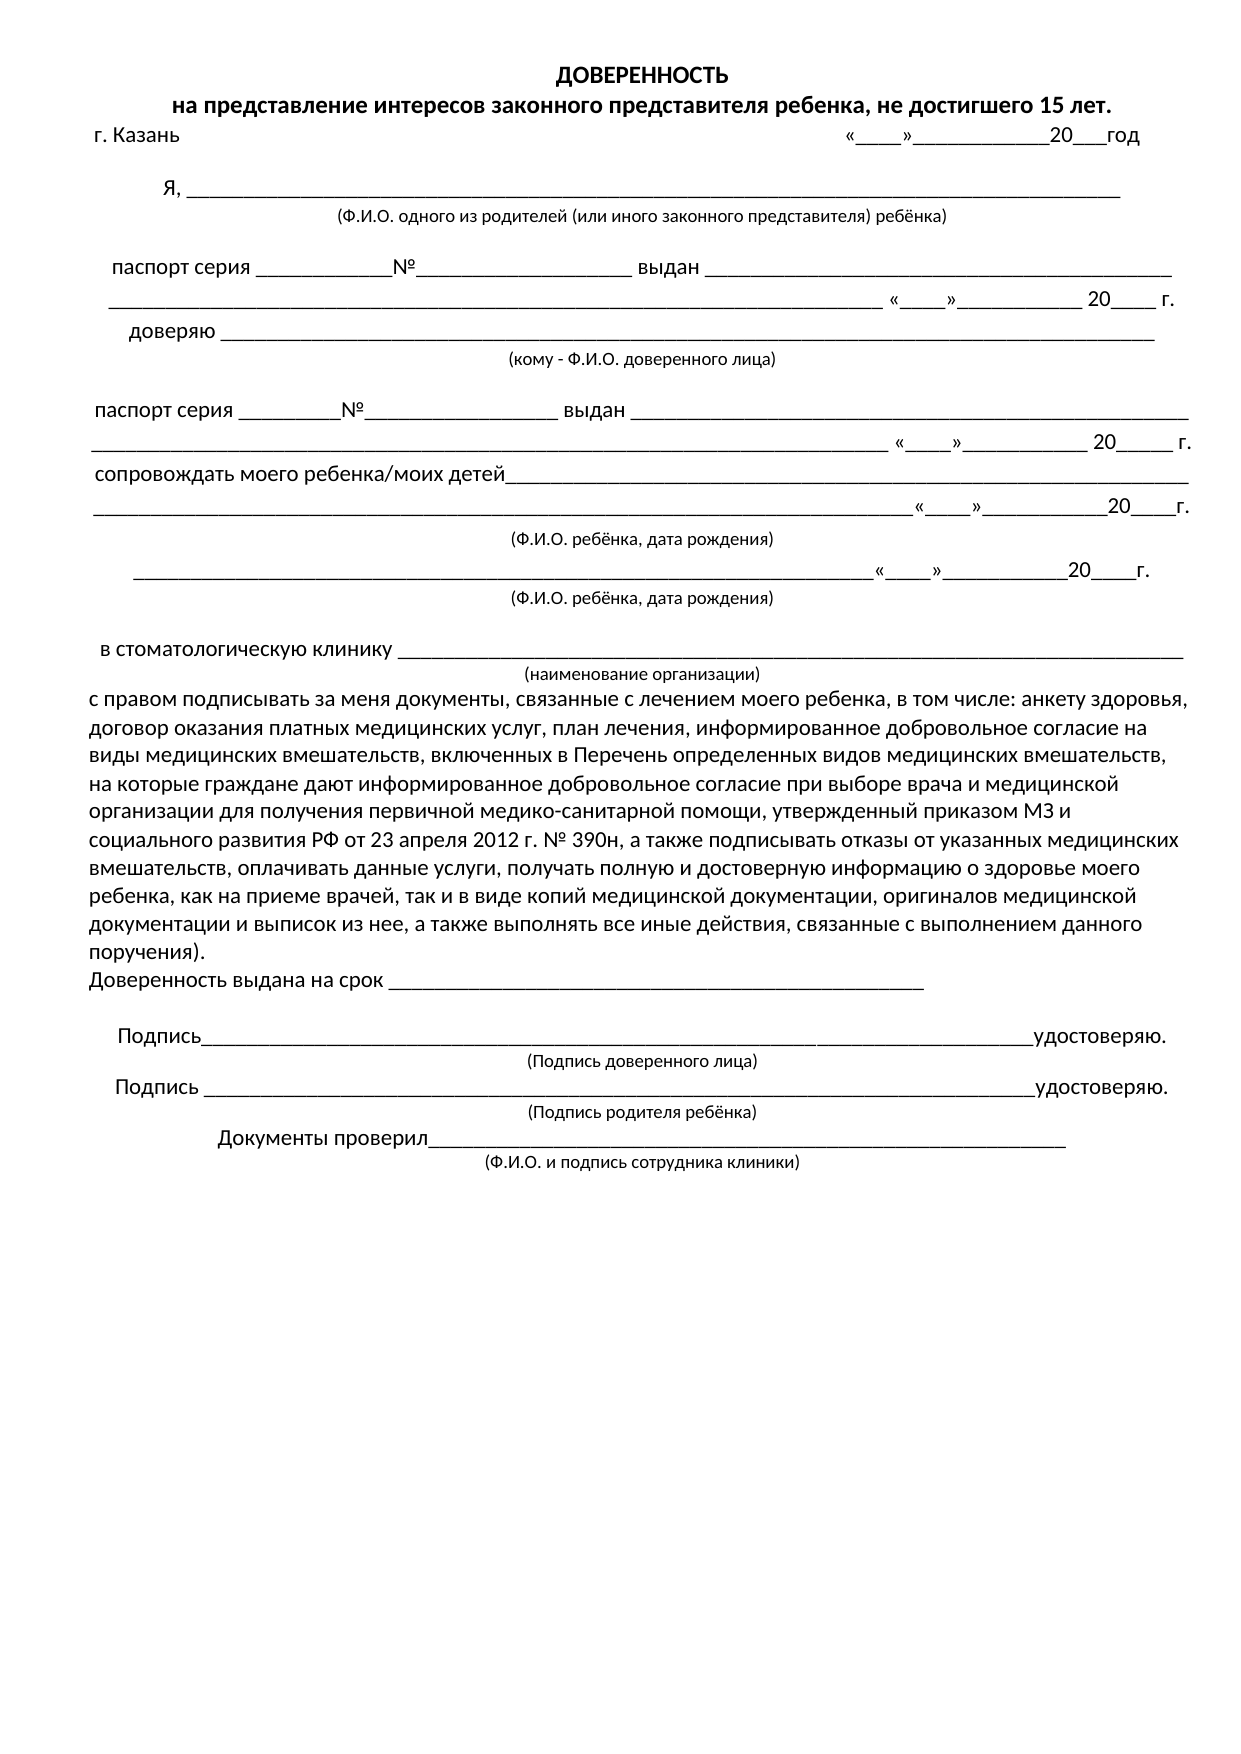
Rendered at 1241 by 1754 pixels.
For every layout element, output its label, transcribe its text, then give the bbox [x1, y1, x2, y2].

text г. Казань «____»____________20___год [89, 120, 1196, 148]
text Подпись_________________________________________________________________________удостоверяю. (Подпись доверенного лица) Подпись _________________________________________________________________________удостоверяю. (Подпись родителя ребёнка) Документы проверил________________________________________________________ [89, 1021, 1196, 1151]
text паспорт серия ____________№___________________ выдан _________________________________________ ____________________________________________________________________ «____»___________ 20____ г. доверяю __________________________________________________________________________________ (кому - Ф.И.О. доверенного лица) [89, 252, 1196, 371]
text на представление интересов законного представителя ребенка, не достигшего 15 лет. [89, 89, 1196, 120]
text ДОВЕРЕННОСТЬ [89, 59, 1196, 89]
text в стоматологическую клинику _____________________________________________________________________ (наименование организации) [89, 634, 1196, 684]
text с правом подписывать за меня документы, связанные с лечением моего ребенка, в том числе: анкету здоровья, договор оказания платных медицинских услуг, план лечения, информированное добровольное согласие на виды медицинских вмешательств, включенных в Перечень определенных видов медицинских вмешательств, на которые граждане дают информированное добровольное согласие при выборе врача и медицинской организации для получения первичной медико-санитарной помощи, утвержденный приказом МЗ и социального развития РФ от 23 апреля 2012 г. № 390н, а также подписывать отказы от указанных медицинских вмешательств, оплачивать данные услуги, получать полную и достоверную информацию о здоровье моего ребенка, как на приеме врачей, так и в виде копий медицинской документации, оригиналов медицинской документации и выписок из нее, а также выполнять все иные действия, связанные с выполнением данного поручения). [89, 684, 1196, 965]
text Доверенность выдана на срок _______________________________________________ [89, 965, 1196, 993]
text паспорт серия _________№_________________ выдан _________________________________________________ ______________________________________________________________________ «____»___________ 20_____ г. сопровождать моего ребенка/моих детей____________________________________________________________ ________________________________________________________________________«____»___________20____г. (Ф.И.О. ребёнка, дата рождения) _________________________________________________________________«____»___________20____г. (Ф.И.О. ребёнка, дата рождения) [89, 395, 1196, 609]
text (Ф.И.О. и подпись сотрудника клиники) [89, 1151, 1196, 1174]
text Я, __________________________________________________________________________________ (Ф.И.О. одного из родителей (или иного законного представителя) ребёнка) [89, 173, 1196, 227]
